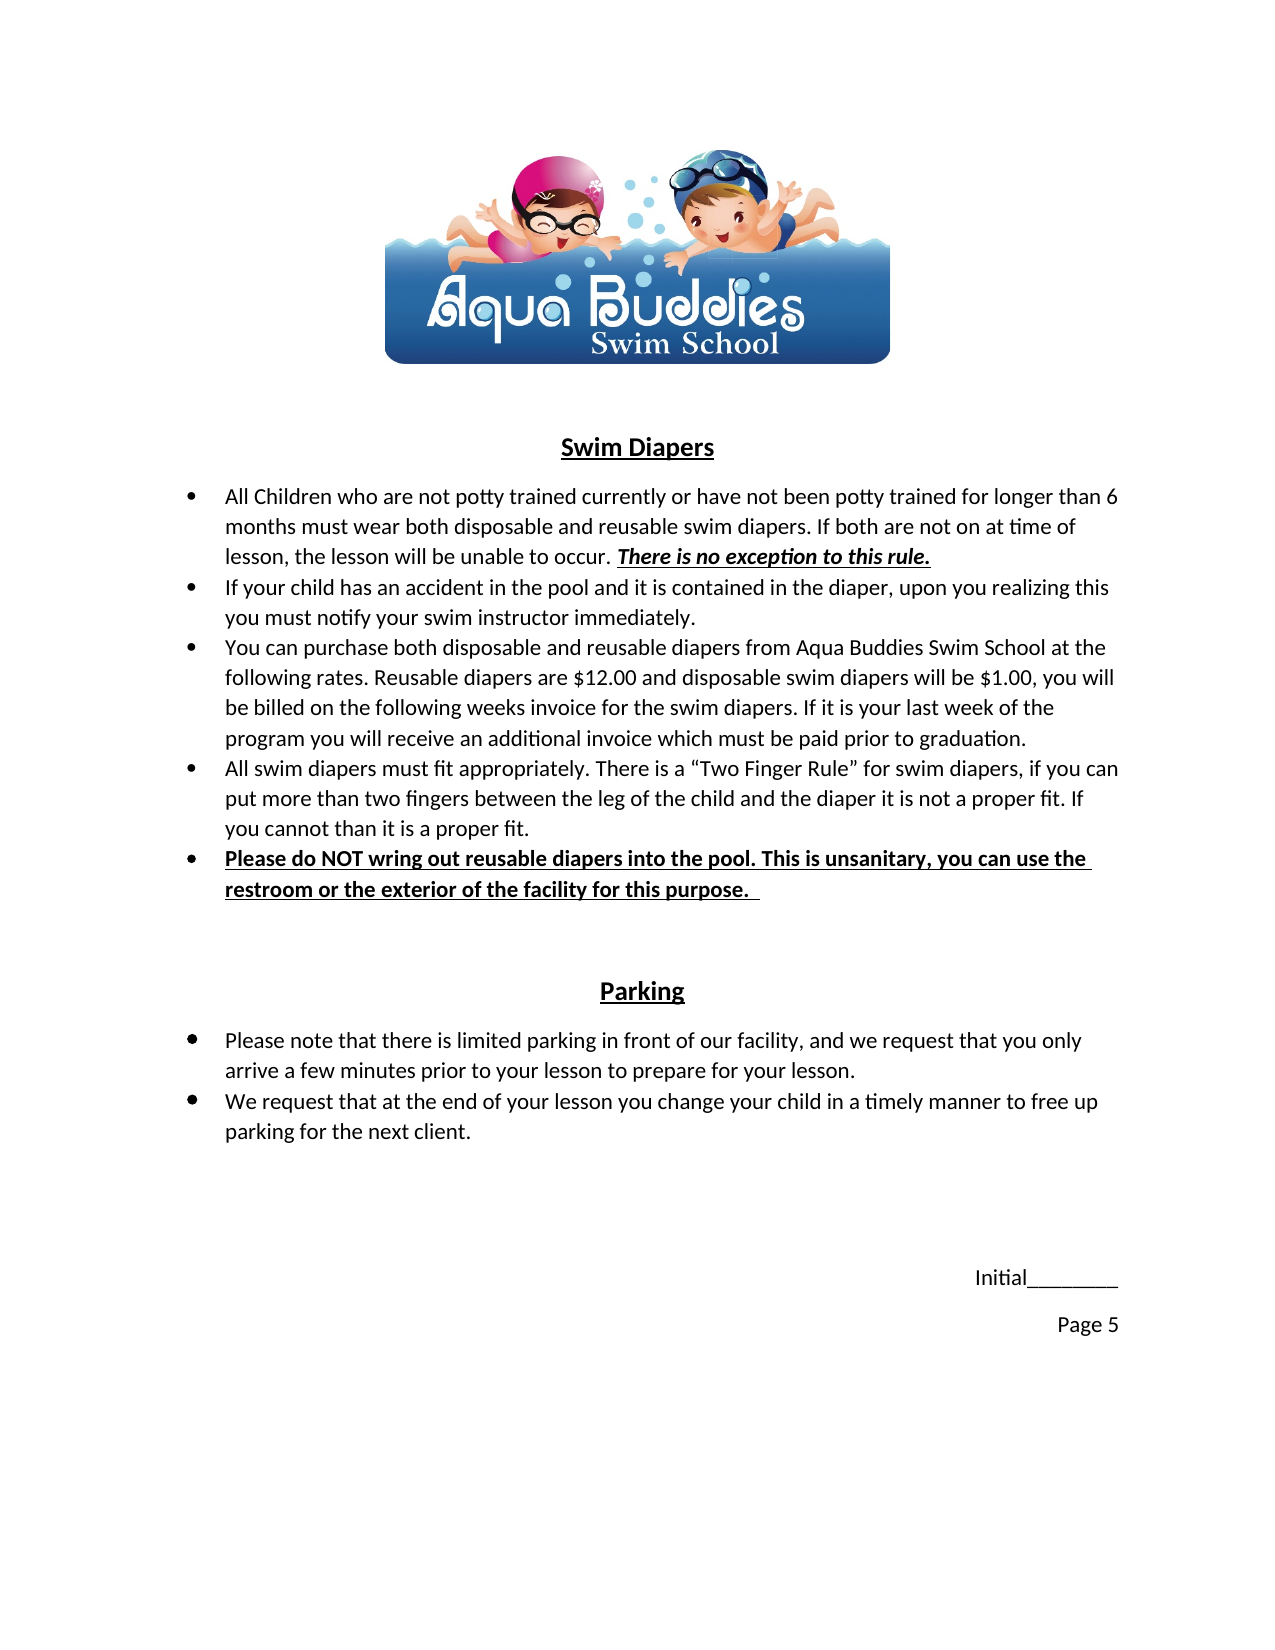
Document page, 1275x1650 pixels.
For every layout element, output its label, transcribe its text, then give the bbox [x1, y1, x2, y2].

picture [385, 150, 891, 364]
list All Children who are not potty trained currently or have not been potty trained for longer than 6 months must wear both disposable and reusable swim diapers. If both are not on at time of lesson, the lesson will be unable to occur. There is no exception to this rule. [187, 482, 1125, 571]
text Initial________ [975, 1263, 1125, 1291]
list All swim diapers must fit appropriately. There is a “Two Finger Rule” for swim diapers, if you can put more than two fingers between the leg of the child and the diaper it is not a proper fit. If you cannot than it is a proper fit. [187, 754, 1125, 842]
list If your child has an accident in the pool and it is contained in the diaper, upon you realizing this you must notify your swim instructor immediately. [187, 573, 1125, 631]
list Please do NOT wring out reusable diapers into the pool. This is unsanitary, you can use the restroom or the exterior of the facility for this purpose. [187, 844, 1125, 903]
list We request that at the end of your lesson you change your child in a timely manner to free up parking for the next client. [187, 1087, 1125, 1145]
text Swim Diapers [150, 430, 1125, 463]
text Parking [525, 974, 1125, 1007]
list You can purchase both disposable and reusable diapers from Aqua Buddies Swim School at the following rates. Reusable diapers are $12.00 and disposable swim diapers will be $1.00, you will be billed on the following weeks invoice for the swim diapers. If it is your last week of the program you will receive an additional invoice which must be paid prior to graduation. [187, 633, 1125, 752]
text Page 5 [975, 1310, 1125, 1338]
list Please note that there is limited parking in front of our facility, and we request that you only arrive a few minutes prior to your lesson to prepare for your lesson. [187, 1026, 1125, 1085]
